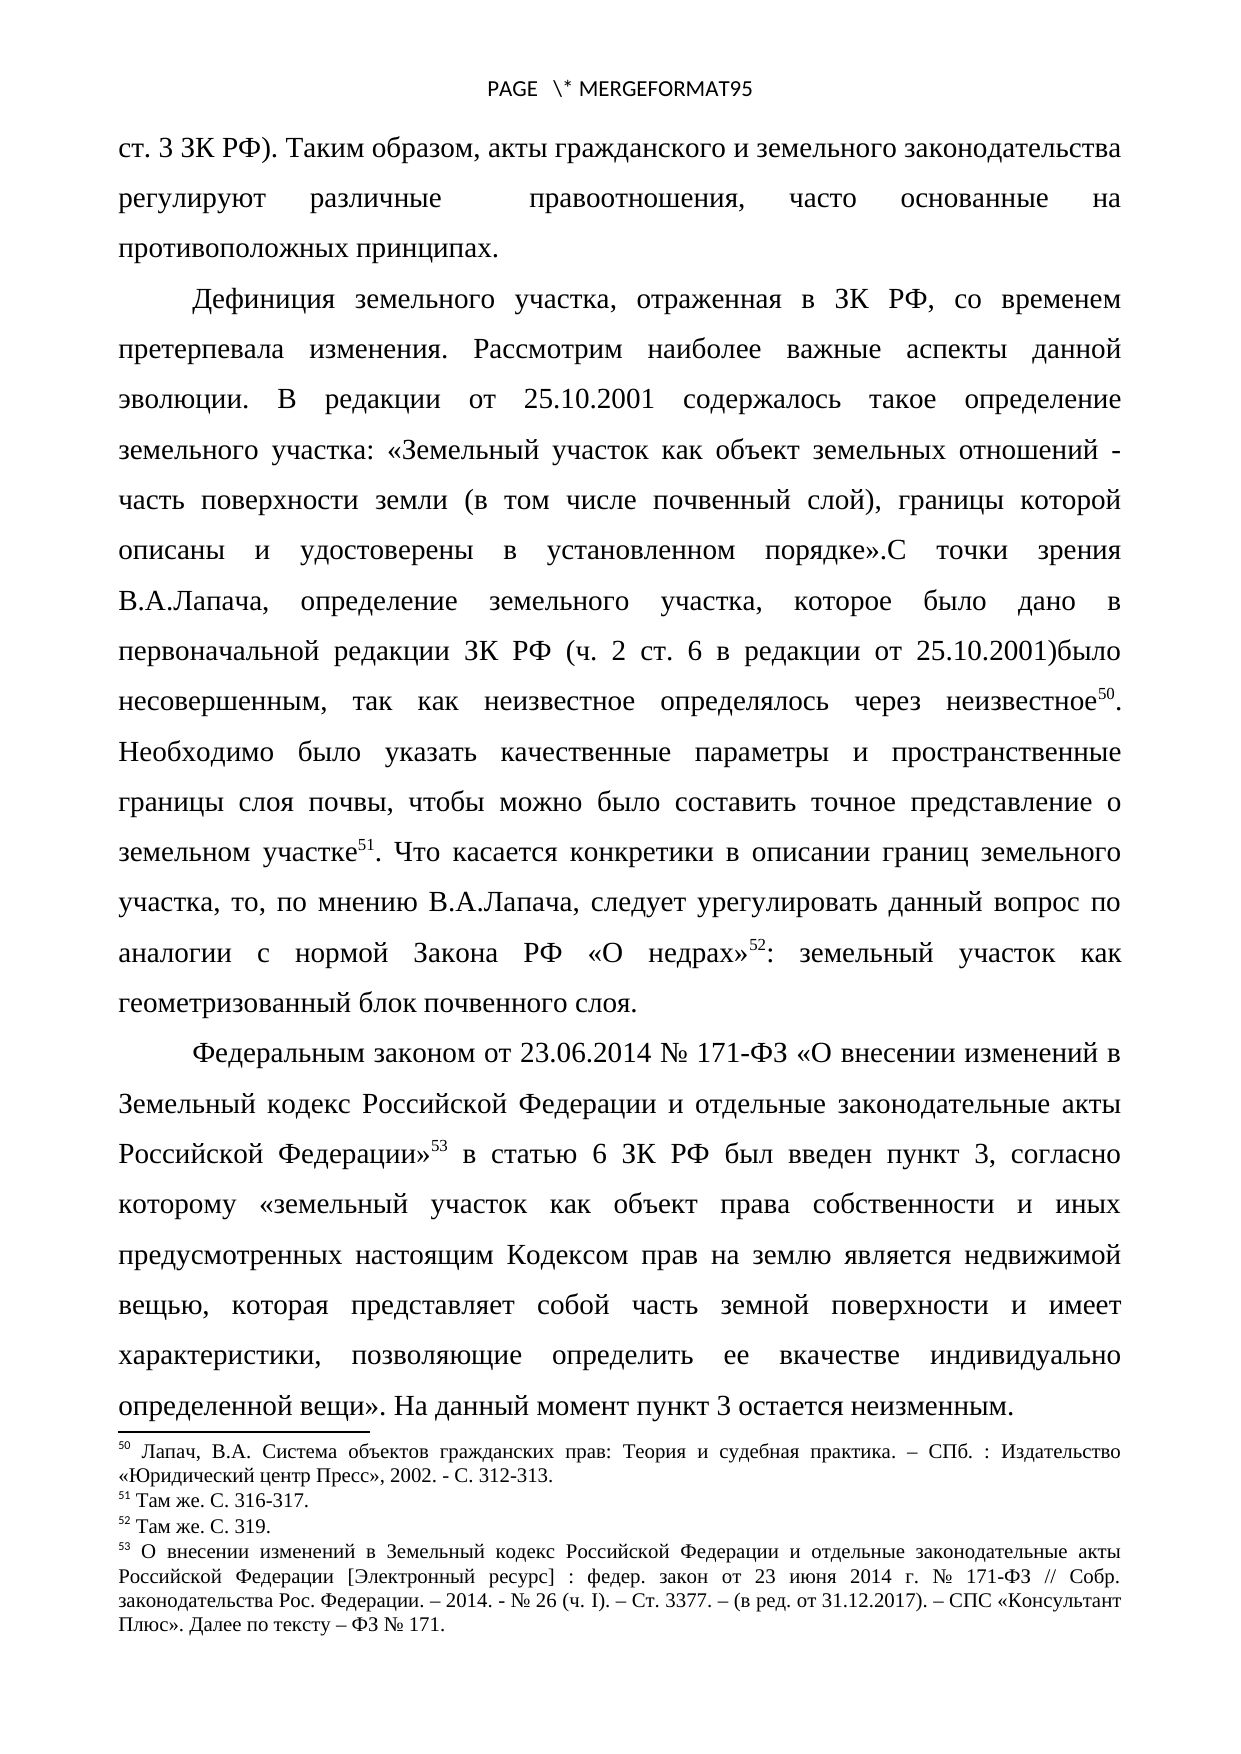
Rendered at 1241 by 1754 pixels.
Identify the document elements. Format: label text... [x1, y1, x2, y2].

text Федеральным законом от 23.06.2014 № 171-ФЗ «О внесении изменений в Земельный кодекс Российской Федерации и отдельные законодательные акты Российской Федерации» в статью 6 ЗК РФ был введен пункт 3, согласно которому «земельный участок как объект права собственности и иных предусмотренных настоящим Кодексом прав на землю является недвижимой вещью, которая представляет собой часть земной поверхности и имеет характеристики, позволяющие определить ее вкачестве индивидуально определенной вещи». На данный момент пункт 3 остается неизменным. [118, 1036, 1122, 1421]
text Дефиниция земельного участка, отраженная в ЗК РФ, со временем претерпевала изменения. Рассмотрим наиболее важные аспекты данной эволюции. В редакции от 25.10.2001 содержалось такое определение земельного участка: «Земельный участок как объект земельных отношений - часть поверхности земли (в том числе почвенный слой), границы которой описаны и удостоверены в установленном порядке».С точки зрения В.А.Лапача, определение земельного участка, которое было дано в первоначальной редакции ЗК РФ (ч. 2 ст. 6 в редакции от 25.10.2001)было несовершенным, так как неизвестное определялось через неизвестное. Необходимо было указать качественные параметры и пространственные границы слоя почвы, чтобы можно было составить точное представление о земельном участке. Что касается конкретики в описании границ земельного участка, то, по мнению В.А.Лапача, следует урегулировать данный вопрос по аналогии с нормой Закона РФ «О недрах»: земельный участок как геометризованный блок почвенного слоя. [118, 281, 1122, 1019]
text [118, 130, 1122, 264]
